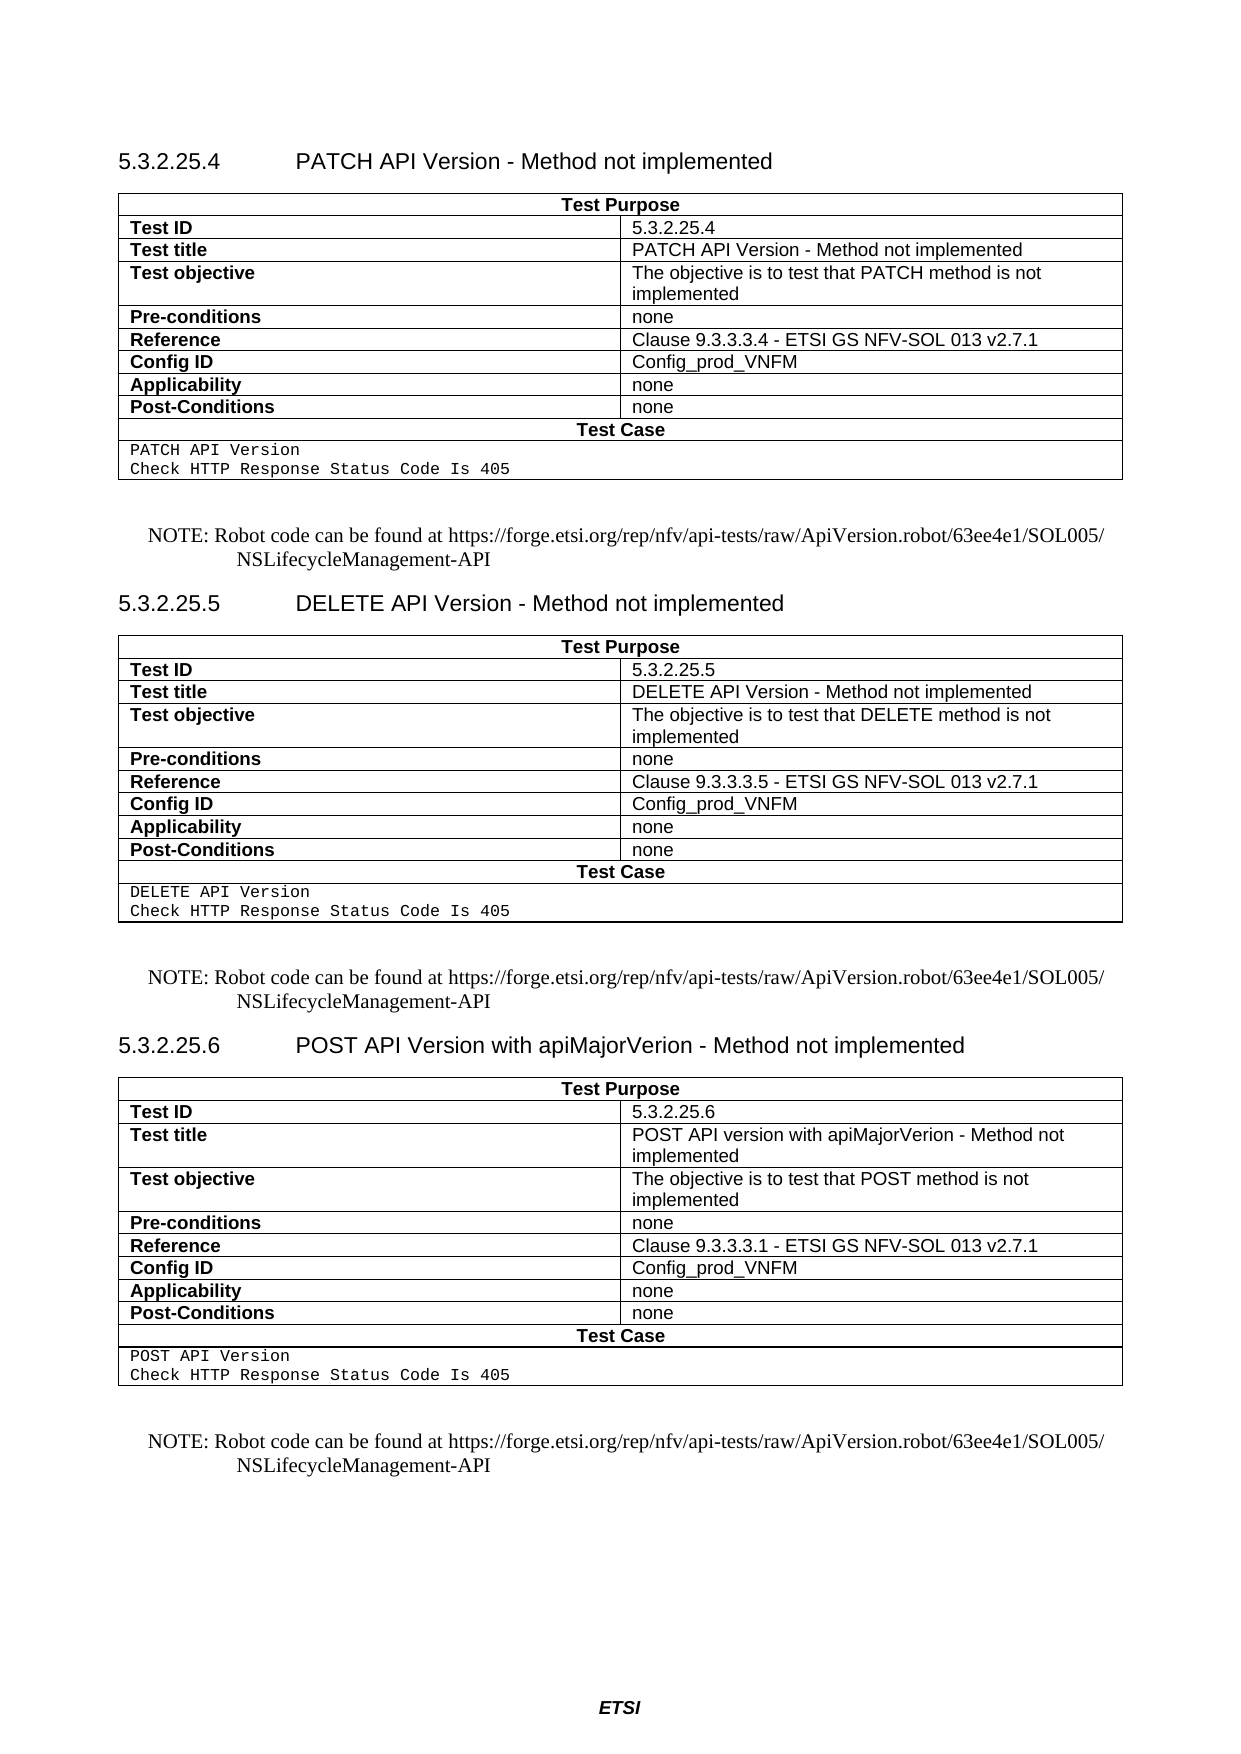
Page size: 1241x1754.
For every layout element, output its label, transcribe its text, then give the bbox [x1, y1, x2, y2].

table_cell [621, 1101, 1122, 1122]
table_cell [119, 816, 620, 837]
subtitle 5.3.2.25.6 POST API Version with apiMajorVerion - Method not implemented [118, 1032, 1122, 1058]
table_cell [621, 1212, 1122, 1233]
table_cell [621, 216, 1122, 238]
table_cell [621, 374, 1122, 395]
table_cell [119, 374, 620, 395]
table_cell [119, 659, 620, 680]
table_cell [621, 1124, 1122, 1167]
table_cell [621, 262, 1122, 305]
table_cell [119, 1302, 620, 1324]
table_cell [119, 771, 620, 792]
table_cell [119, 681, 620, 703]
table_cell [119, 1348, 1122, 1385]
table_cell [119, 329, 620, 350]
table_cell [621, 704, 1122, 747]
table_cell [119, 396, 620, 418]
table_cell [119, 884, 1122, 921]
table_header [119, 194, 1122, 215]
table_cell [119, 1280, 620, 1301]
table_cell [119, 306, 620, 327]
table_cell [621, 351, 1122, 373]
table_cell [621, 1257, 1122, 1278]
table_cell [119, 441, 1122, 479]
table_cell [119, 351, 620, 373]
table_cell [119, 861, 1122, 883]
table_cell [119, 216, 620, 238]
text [148, 523, 1122, 571]
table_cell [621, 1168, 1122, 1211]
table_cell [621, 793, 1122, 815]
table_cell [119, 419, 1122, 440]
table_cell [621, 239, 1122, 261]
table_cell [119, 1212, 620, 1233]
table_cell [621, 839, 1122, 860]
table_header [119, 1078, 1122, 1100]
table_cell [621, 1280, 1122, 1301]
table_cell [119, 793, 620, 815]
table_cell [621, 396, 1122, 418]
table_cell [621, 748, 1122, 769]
text NOTE: Robot code can be found at https://forge.etsi.org/rep/nfv/api-tests/raw/ApiVersion.robot/63ee4e1/SOL005/NSLifecycleManagement-API [148, 1429, 1122, 1477]
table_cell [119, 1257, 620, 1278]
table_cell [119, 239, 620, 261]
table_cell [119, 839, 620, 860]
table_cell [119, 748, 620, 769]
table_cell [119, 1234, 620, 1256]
subtitle 5.3.2.25.4 PATCH API Version - Method not implemented [118, 148, 1122, 174]
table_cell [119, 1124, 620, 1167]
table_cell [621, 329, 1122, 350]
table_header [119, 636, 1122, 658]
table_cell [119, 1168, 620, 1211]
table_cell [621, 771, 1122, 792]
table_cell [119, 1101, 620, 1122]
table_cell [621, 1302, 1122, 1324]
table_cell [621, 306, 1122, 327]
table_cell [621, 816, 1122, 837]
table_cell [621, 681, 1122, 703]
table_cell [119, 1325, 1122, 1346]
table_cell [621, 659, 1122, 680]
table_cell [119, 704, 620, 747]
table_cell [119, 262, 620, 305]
text NOTE: Robot code can be found at https://forge.etsi.org/rep/nfv/api-tests/raw/ApiVersion.robot/63ee4e1/SOL005/NSLifecycleManagement-API [148, 965, 1122, 1013]
subtitle 5.3.2.25.5 DELETE API Version - Method not implemented [118, 590, 1122, 616]
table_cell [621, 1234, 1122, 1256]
